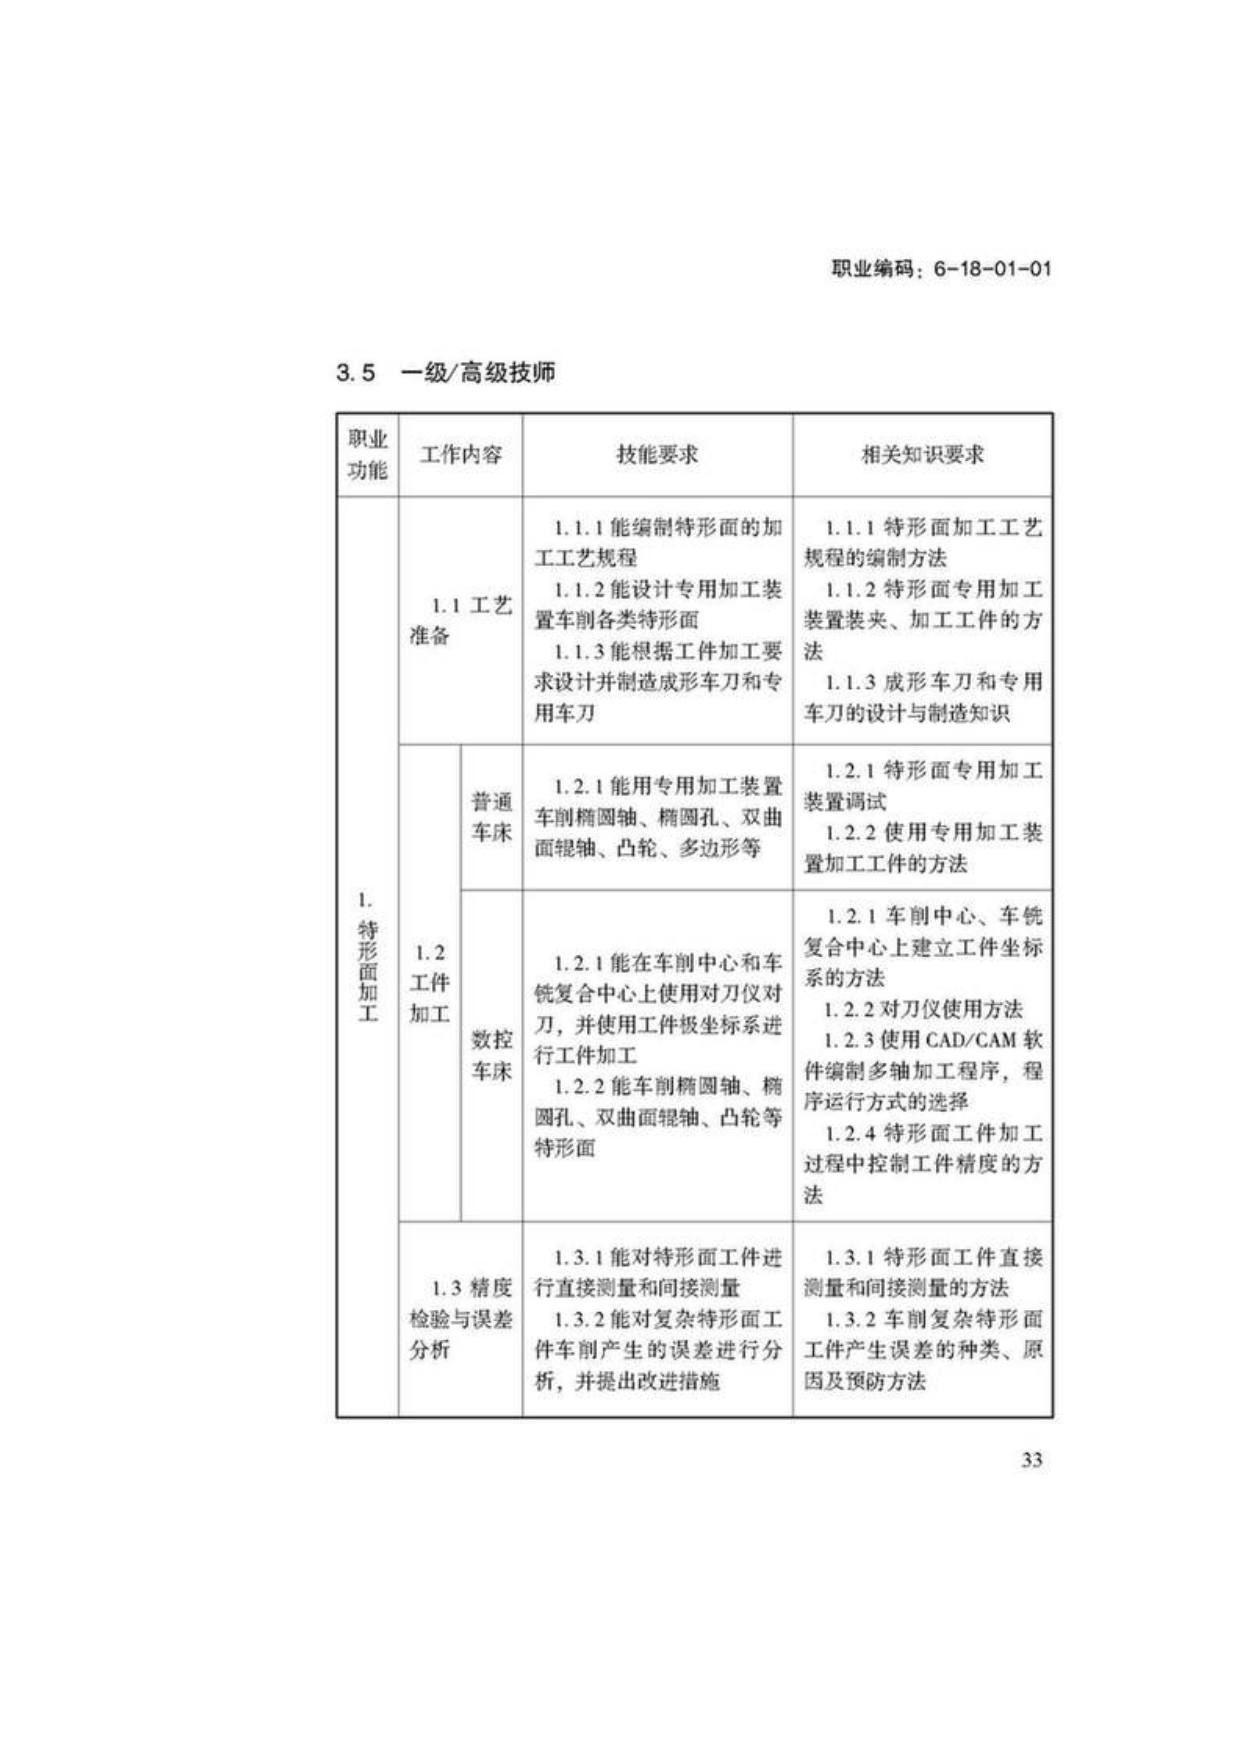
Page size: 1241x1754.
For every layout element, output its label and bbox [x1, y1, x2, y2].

picture [187, 162, 1189, 1567]
